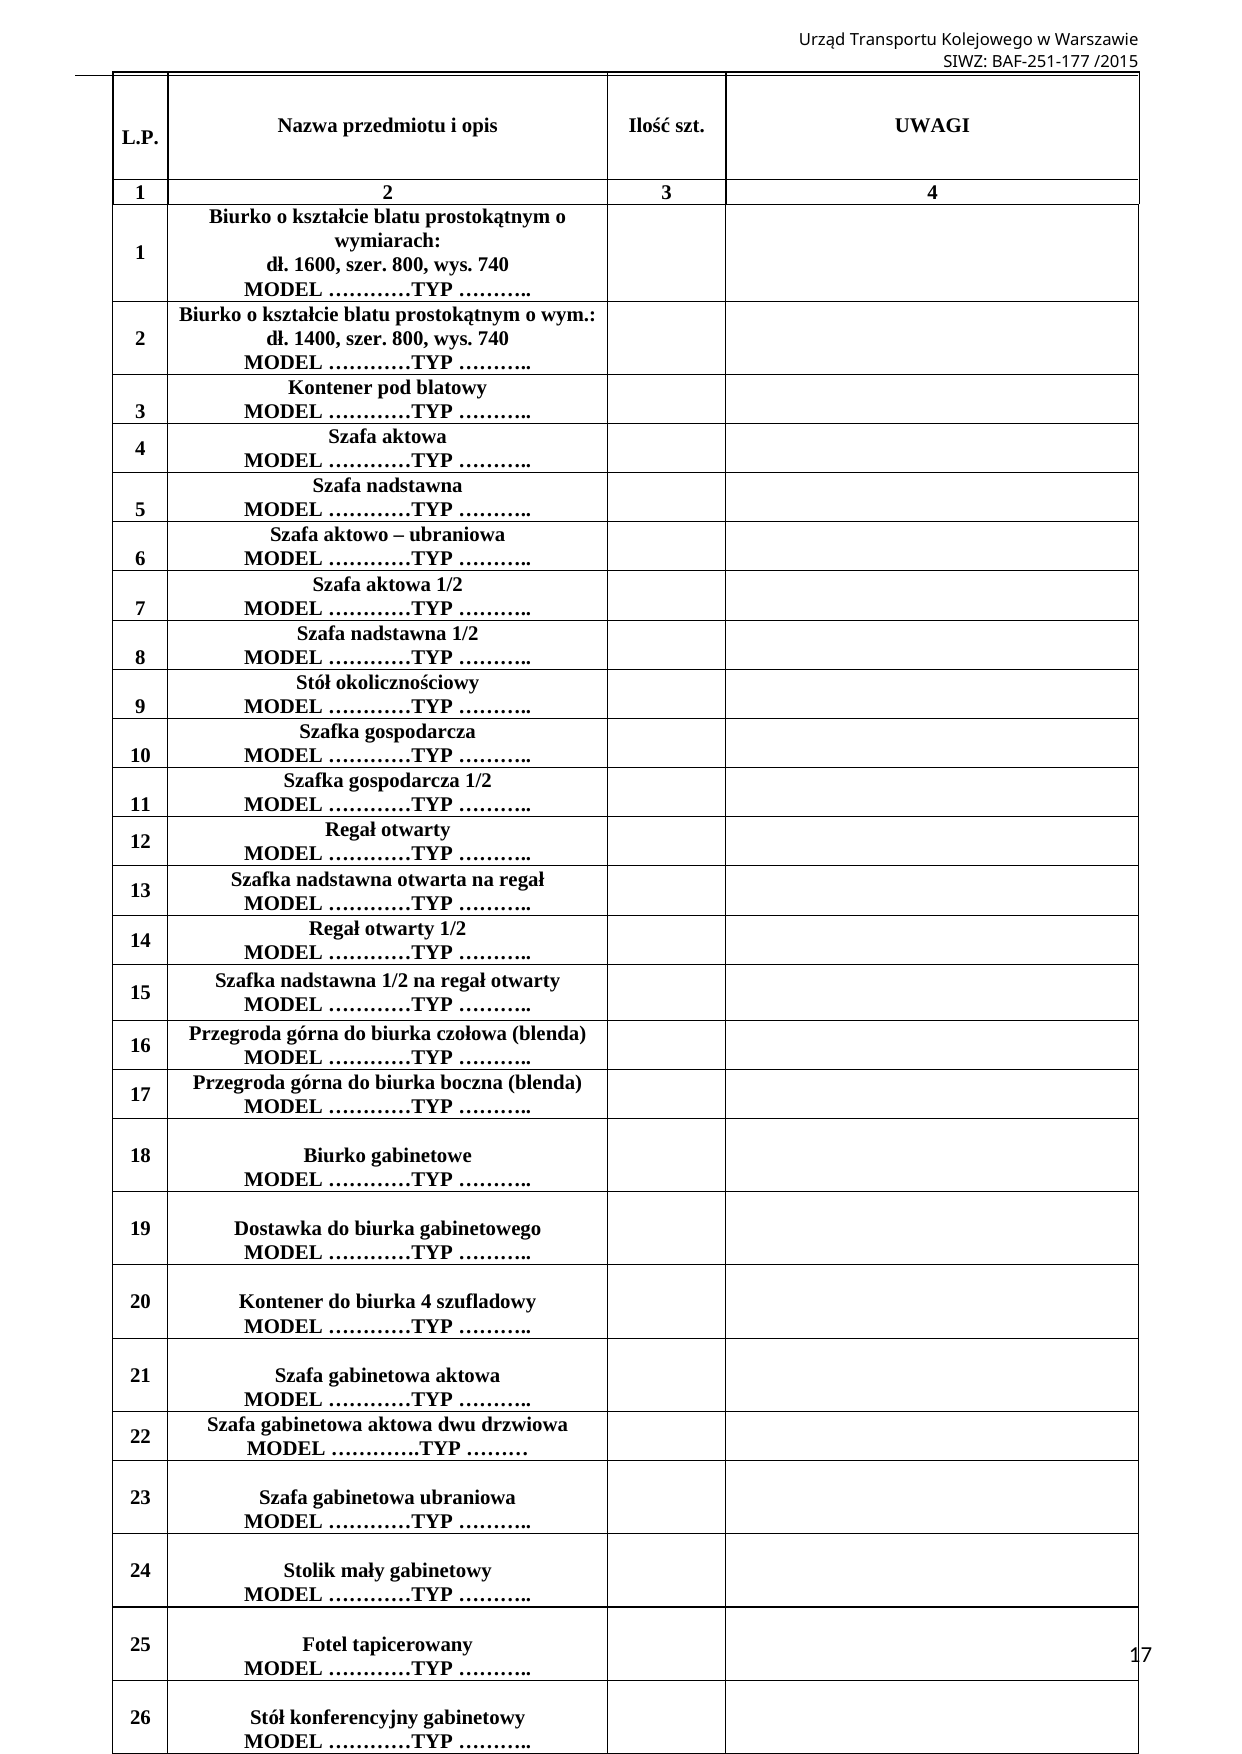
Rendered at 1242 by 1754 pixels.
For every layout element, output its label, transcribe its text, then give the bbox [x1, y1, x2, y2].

table_cell 25 [113, 1608, 167, 1680]
table_cell 5 [113, 473, 167, 521]
table_cell [726, 768, 1138, 816]
table_cell 22 [113, 1412, 167, 1460]
table_cell [726, 621, 1138, 669]
table_cell Szafa nadstawna MODEL …………TYP ……….. [168, 473, 607, 521]
table_cell [608, 1192, 725, 1264]
table_cell [608, 1119, 725, 1191]
table_cell [726, 1265, 1138, 1338]
table_cell 12 [113, 817, 167, 865]
table_cell [608, 1021, 725, 1069]
table_cell 23 [113, 1461, 167, 1533]
table_cell 11 [113, 768, 167, 816]
table_cell [726, 1608, 1138, 1680]
table_cell [726, 424, 1138, 472]
table_cell [608, 670, 725, 718]
table_cell Biurko o kształcie blatu prostokątnym o wym.: dł. 1400, szer. 800, wys. 740 MODEL …………TYP ……….. [168, 302, 607, 374]
table_cell Stolik mały gabinetowy MODEL …………TYP ……….. [168, 1534, 607, 1606]
table_cell [726, 1070, 1138, 1118]
table_cell Stół konferencyjny gabinetowy MODEL …………TYP ……….. [168, 1681, 607, 1753]
table_cell Kontener do biurka 4 szufladowy MODEL …………TYP ……….. [168, 1265, 607, 1338]
table_cell [608, 621, 725, 669]
table_cell 21 [113, 1339, 167, 1411]
table_cell 16 [113, 1021, 167, 1069]
table_cell [608, 1461, 725, 1533]
table_cell 14 [113, 916, 167, 964]
table_cell 4 [727, 179, 1139, 204]
table_cell [608, 719, 725, 767]
table_cell Biurko gabinetowe MODEL …………TYP ……….. [168, 1119, 607, 1191]
table_cell 1 [114, 180, 167, 204]
table_cell [608, 866, 725, 914]
table_cell [608, 1265, 725, 1338]
table_cell [608, 1608, 725, 1680]
table_cell Regał otwarty MODEL …………TYP ……….. [168, 817, 607, 865]
table_cell [726, 205, 1138, 301]
table_cell [726, 916, 1138, 964]
table_cell Regał otwarty 1/2 MODEL …………TYP ……….. [168, 916, 607, 964]
table_cell [726, 965, 1138, 1019]
table_cell Szafka nadstawna otwarta na regał MODEL …………TYP ……….. [168, 866, 607, 914]
table_cell [726, 1534, 1138, 1606]
table_cell [608, 1534, 725, 1606]
table_cell [726, 817, 1138, 865]
table_cell Fotel tapicerowany MODEL …………TYP ……….. [168, 1608, 607, 1680]
table_cell 3 [113, 375, 167, 423]
table_cell [608, 473, 725, 521]
table_cell 6 [113, 522, 167, 570]
table_cell 4 [113, 424, 167, 472]
table_cell 18 [113, 1119, 167, 1191]
table_cell [726, 1021, 1138, 1069]
table_cell 1 [113, 205, 167, 301]
table_cell [608, 571, 725, 619]
table_cell 24 [113, 1534, 167, 1606]
table_cell Szafa gabinetowa aktowa MODEL …………TYP ……….. [168, 1339, 607, 1411]
table_cell [726, 1461, 1138, 1533]
table_cell [608, 1339, 725, 1411]
table_cell Szafa aktowa MODEL …………TYP ……….. [168, 424, 607, 472]
table_cell 20 [113, 1265, 167, 1338]
table_cell [726, 473, 1138, 521]
table_cell [726, 302, 1138, 374]
table_header UWAGI [727, 73, 1139, 179]
table_cell Szafa aktowo – ubraniowa MODEL …………TYP ……….. [168, 522, 607, 570]
table_cell [726, 1339, 1138, 1411]
table_cell Stół okolicznościowy MODEL …………TYP ……….. [168, 670, 607, 718]
table_header L.P. [114, 73, 167, 179]
table_cell [608, 916, 725, 964]
table_cell Szafka gospodarcza 1/2 MODEL …………TYP ……….. [168, 768, 607, 816]
table_cell [608, 1681, 725, 1753]
table_cell 2 [169, 180, 607, 204]
table_cell 9 [113, 670, 167, 718]
table_cell [726, 866, 1138, 914]
table_cell [726, 1192, 1138, 1264]
table_cell 17 [113, 1070, 167, 1118]
table_cell [608, 522, 725, 570]
table_cell Kontener pod blatowy MODEL …………TYP ……….. [168, 375, 607, 423]
table_cell Szafka nadstawna 1/2 na regał otwarty MODEL …………TYP ……….. [168, 965, 607, 1019]
table_cell [726, 670, 1138, 718]
table_cell [726, 522, 1138, 570]
table_cell 3 [608, 180, 725, 204]
table_cell [726, 1681, 1138, 1753]
table_cell 19 [113, 1192, 167, 1264]
table_cell Biurko o kształcie blatu prostokątnym o wymiarach: dł. 1600, szer. 800, wys. 740 MODEL …………TYP ……….. [168, 205, 607, 301]
table_cell 7 [113, 571, 167, 619]
table_cell [726, 719, 1138, 767]
table_cell 10 [113, 719, 167, 767]
table_cell Szafa gabinetowa ubraniowa MODEL …………TYP ……….. [168, 1461, 607, 1533]
table_cell [608, 302, 725, 374]
table_cell 2 [113, 302, 167, 374]
table_cell Szafka gospodarcza MODEL …………TYP ……….. [168, 719, 607, 767]
table_header Nazwa przedmiotu i opis [169, 73, 607, 179]
table_cell [608, 205, 725, 301]
table_cell 8 [113, 621, 167, 669]
table_cell [726, 375, 1138, 423]
table_cell Szafa nadstawna 1/2 MODEL …………TYP ……….. [168, 621, 607, 669]
table_cell [608, 965, 725, 1019]
table_cell [726, 571, 1138, 619]
table_cell [608, 424, 725, 472]
table_cell 26 [113, 1681, 167, 1753]
table_cell [608, 817, 725, 865]
table_cell Przegroda górna do biurka boczna (blenda) MODEL …………TYP ……….. [168, 1070, 607, 1118]
table_cell [608, 1070, 725, 1118]
table_header Ilość szt. [608, 73, 725, 179]
table_cell Przegroda górna do biurka czołowa (blenda) MODEL …………TYP ……….. [168, 1021, 607, 1069]
table_cell [608, 768, 725, 816]
table_cell [608, 1412, 725, 1460]
table_cell [726, 1119, 1138, 1191]
table_cell 13 [113, 866, 167, 914]
table_cell Szafa gabinetowa aktowa dwu drzwiowa MODEL ………….TYP ……… [168, 1412, 607, 1460]
table_cell [726, 1412, 1138, 1460]
table_cell [608, 375, 725, 423]
table_cell 15 [113, 965, 167, 1019]
table_cell Szafa aktowa 1/2 MODEL …………TYP ……….. [168, 571, 607, 619]
table_cell Dostawka do biurka gabinetowego MODEL …………TYP ……….. [168, 1192, 607, 1264]
